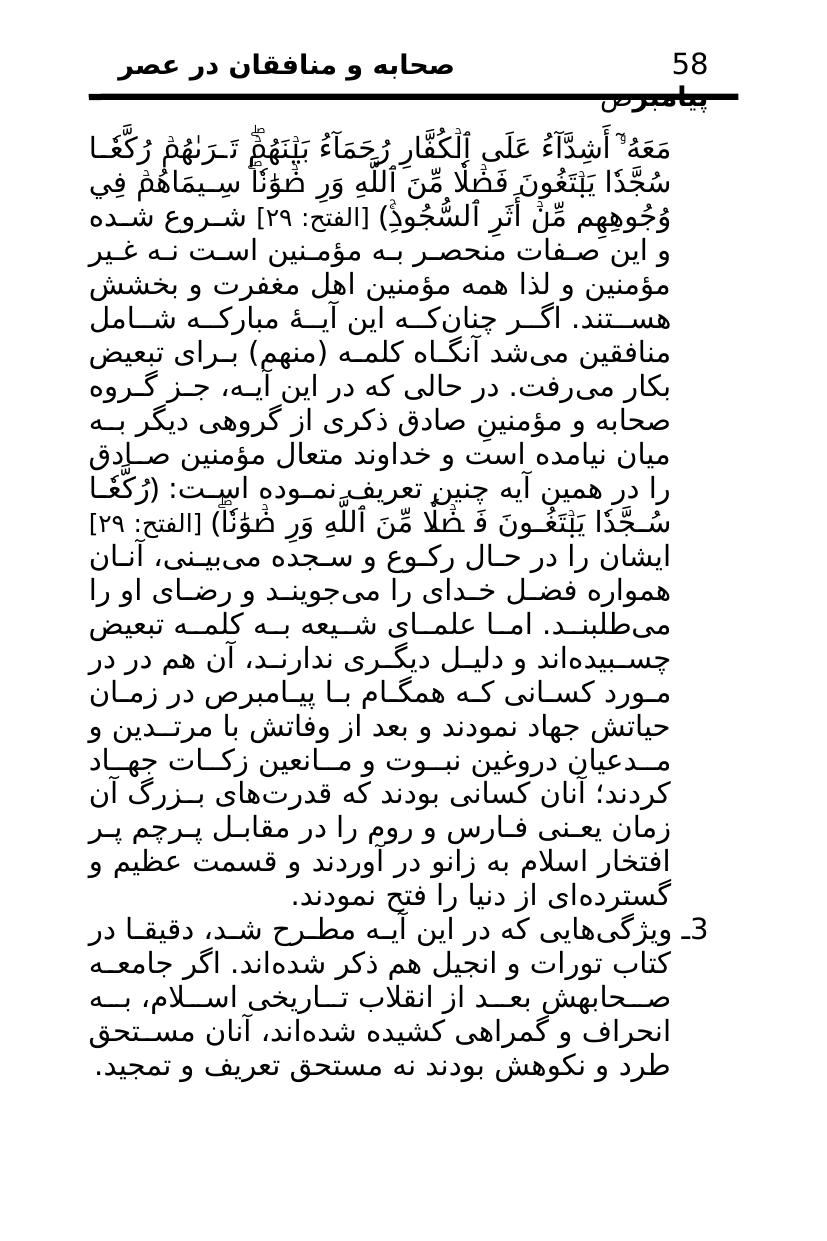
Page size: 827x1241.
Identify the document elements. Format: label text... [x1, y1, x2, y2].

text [89, 132, 708, 913]
text 3ـ ویژگی‌هایی که در این آیه مطرح شد، دقیقا در کتاب تورات و انجیل هم ذکر شده‌اند. اگر جامعه صحابهش بعد از انقلاب تاریخی اسلام، به انحراف و گمراهی کشیده شده‌اند، آنان مستحق طرد و نکوهش بودند نه مستحق تعریف و تمجید. [89, 913, 708, 1082]
